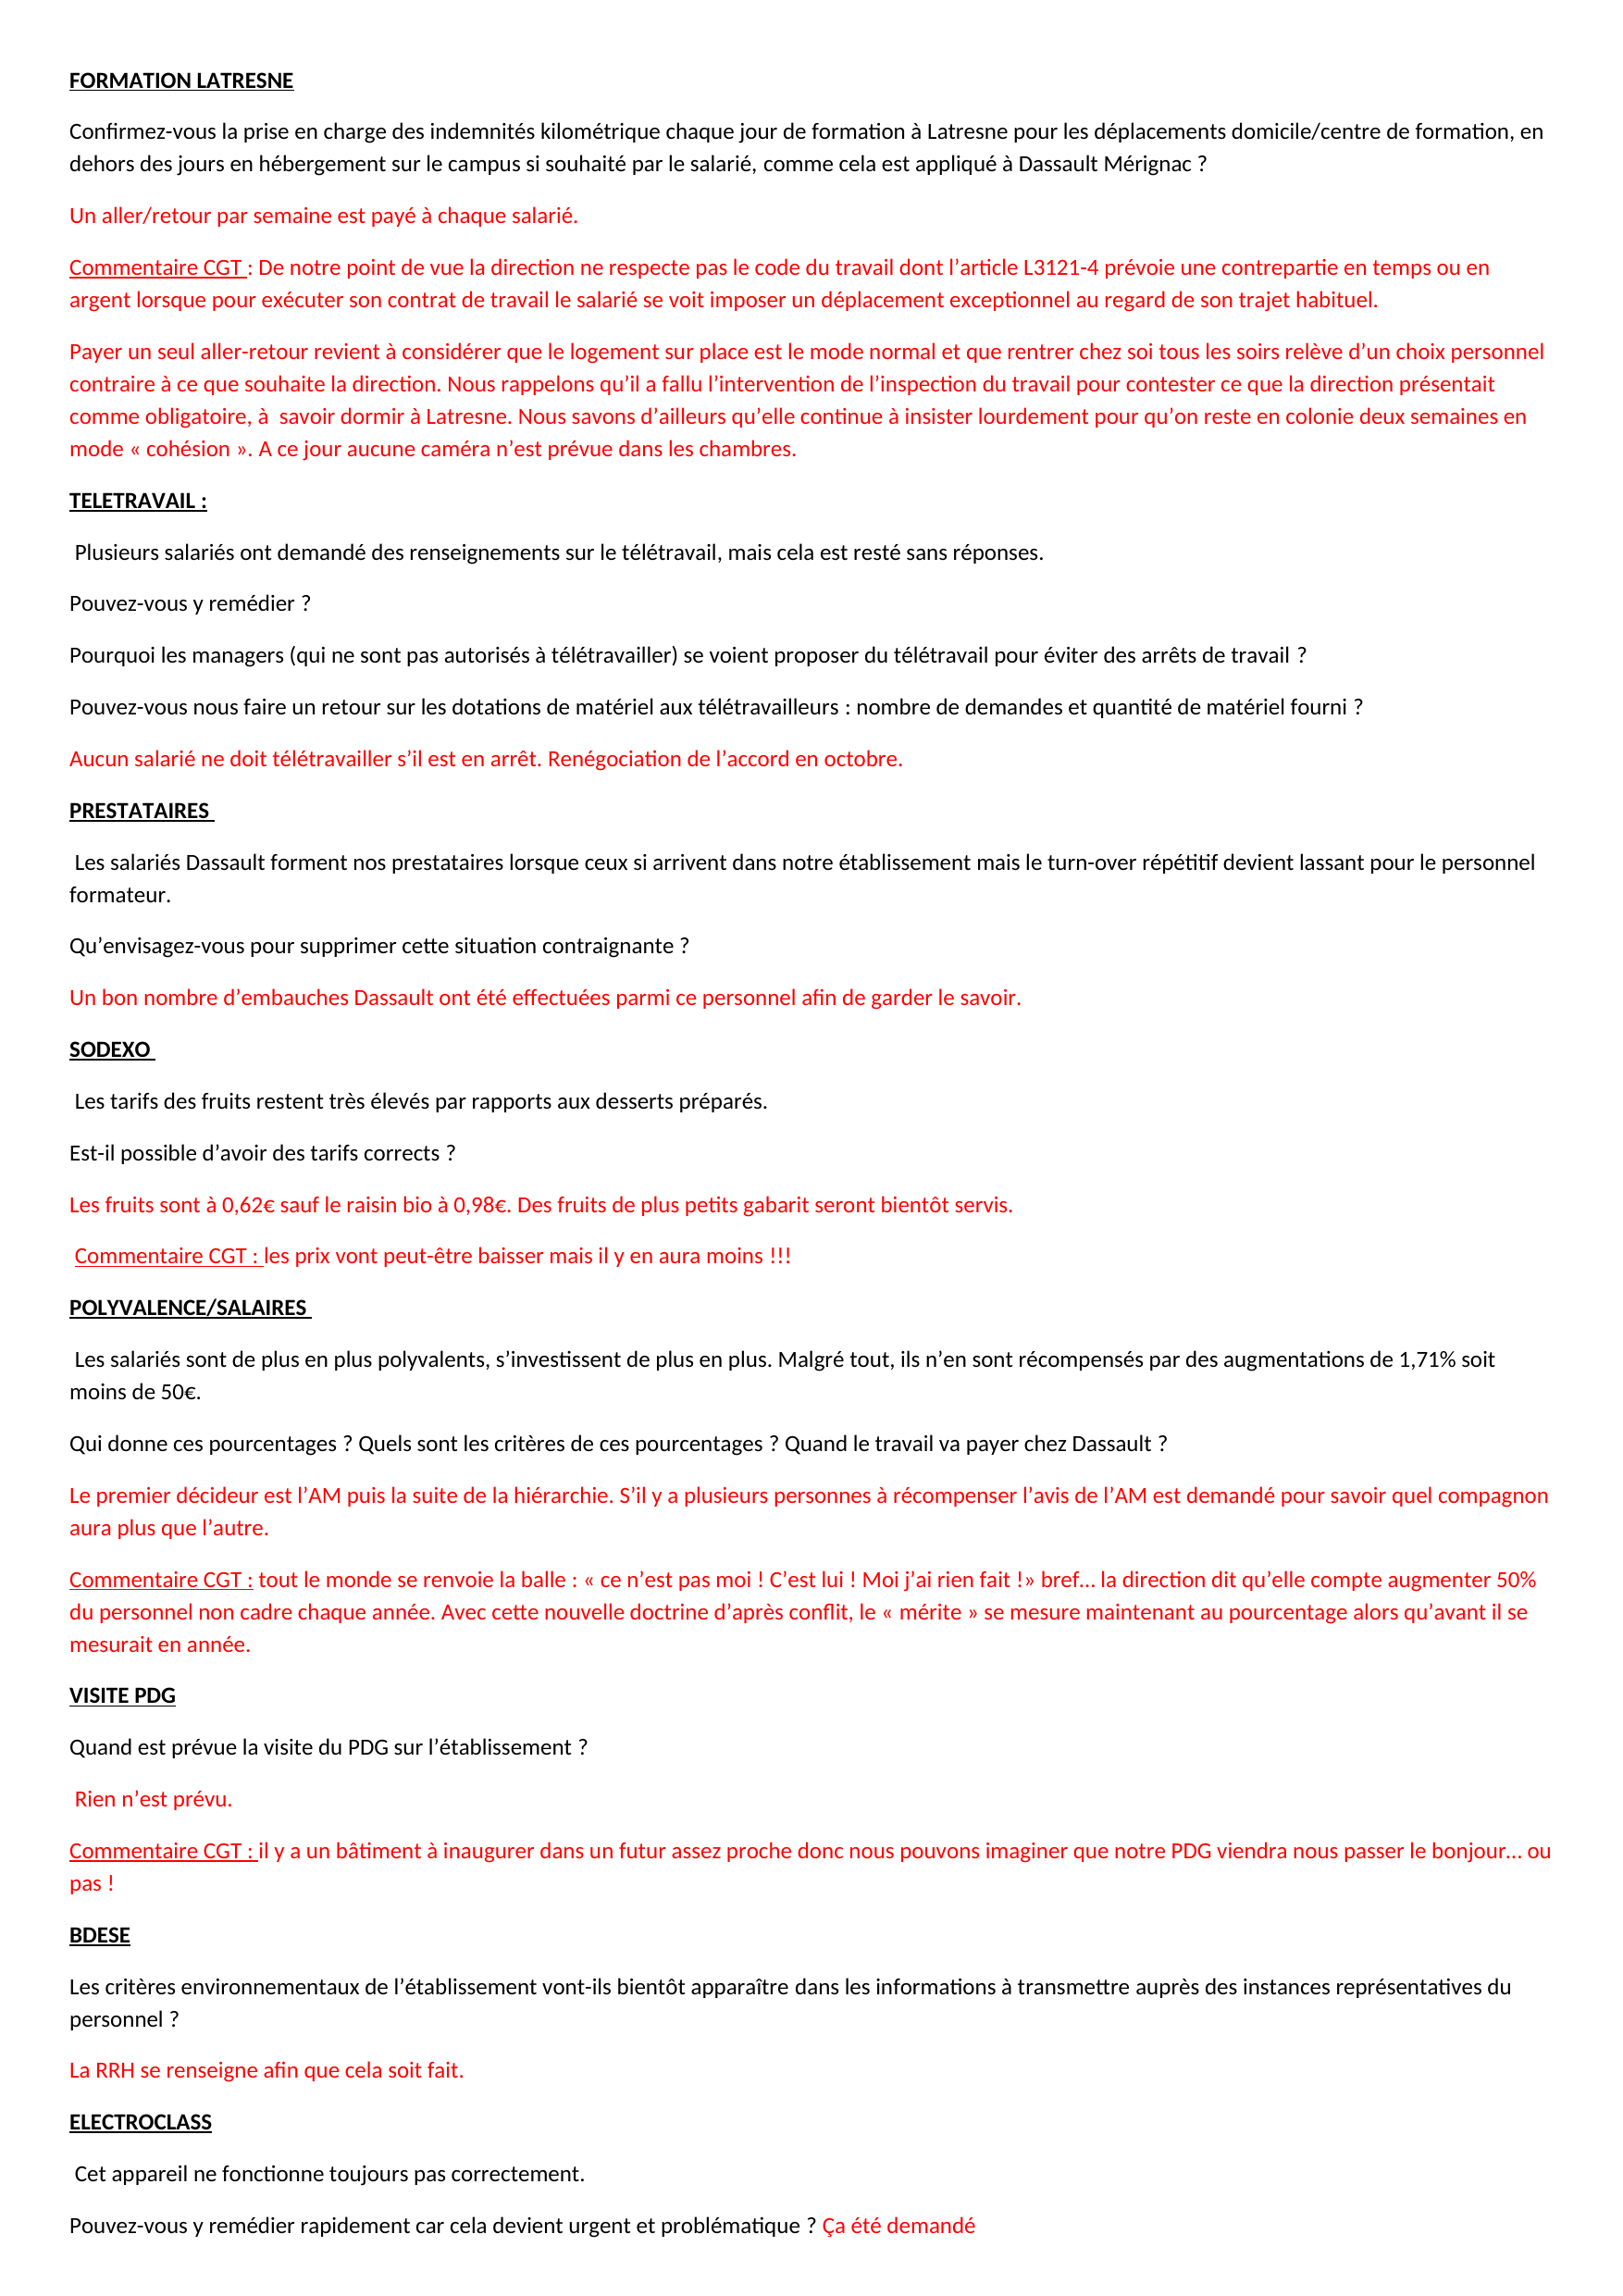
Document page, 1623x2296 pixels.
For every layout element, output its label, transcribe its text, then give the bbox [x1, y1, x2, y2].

text Les fruits sont à 0,62€ sauf le raisin bio à 0,98€. Des fruits de plus petits gabarit seront bientôt servis. [69, 1190, 1554, 1218]
text Commentaire CGT : les prix vont peut-être baisser mais il y en aura moins !!! [69, 1241, 1554, 1270]
text Qui donne ces pourcentages ? Quels sont les critères de ces pourcentages ? Quand le travail va payer chez Dassault ? [69, 1429, 1554, 1457]
text La RRH se renseigne afin que cela soit fait. [69, 2055, 1554, 2084]
text Plusieurs salariés ont demandé des renseignements sur le télétravail, mais cela est resté sans réponses. [69, 538, 1554, 565]
text Cet appareil ne fonctionne toujours pas correctement. [69, 2159, 1554, 2188]
text Pouvez-vous y remédier ? [69, 589, 1554, 617]
text Pouvez-vous nous faire un retour sur les dotations de matériel aux télétravailleurs : nombre de demandes et quantité de matériel fourni ? [69, 692, 1554, 721]
text Les salariés Dassault forment nos prestataires lorsque ceux si arrivent dans notre établissement mais le turn-over répétitif devient lassant pour le personnel formateur. [69, 848, 1554, 908]
text VISITE PDG [69, 1681, 1554, 1709]
text ELECTROCLASS [69, 2107, 1554, 2136]
text Est-il possible d’avoir des tarifs corrects ? [69, 1138, 1554, 1166]
text FORMATION LATRESNE [69, 66, 1554, 93]
text Pourquoi les managers (qui ne sont pas autorisés à télétravailler) se voient proposer du télétravail pour éviter des arrêts de travail ? [69, 640, 1554, 669]
text SODEXO [69, 1035, 1554, 1063]
text Les critères environnementaux de l’établissement vont-ils bientôt apparaître dans les informations à transmettre auprès des instances représentatives du personnel ? [69, 1972, 1554, 2032]
text Les tarifs des fruits restent très élevés par rapports aux desserts préparés. [69, 1086, 1554, 1114]
text Commentaire CGT : tout le monde se renvoie la balle : « ce n’est pas moi ! C’est lui ! Moi j’ai rien fait !» bref… la direction dit qu’elle compte augmenter 50% du personnel non cadre chaque année. Avec cette nouvelle doctrine d’après conflit, le « mérite » se mesure maintenant au pourcentage alors qu’avant il se mesurait en année. [69, 1565, 1554, 1657]
text Commentaire CGT : il y a un bâtiment à inaugurer dans un futur assez proche donc nous pouvons imaginer que notre PDG viendra nous passer le bonjour… ou pas ! [69, 1836, 1554, 1896]
text Rien n’est prévu. [69, 1784, 1554, 1813]
text Aucun salarié ne doit télétravailler s’il est en arrêt. Renégociation de l’accord en octobre. [69, 744, 1554, 772]
text Quand est prévue la visite du PDG sur l’établissement ? [69, 1732, 1554, 1761]
text Pouvez-vous y remédier rapidement car cela devient urgent et problématique ? Ça été demandé [69, 2211, 1554, 2239]
text POLYVALENCE/SALAIRES [69, 1293, 1554, 1322]
text Commentaire CGT : De notre point de vue la direction ne respecte pas le code du travail dont l’article L3121-4 prévoie une contrepartie en temps ou en argent lorsque pour exécuter son contrat de travail le salarié se voit imposer un déplacement exceptionnel au regard de son trajet habituel. [69, 253, 1554, 314]
text Confirmez-vous la prise en charge des indemnités kilométrique chaque jour de formation à Latresne pour les déplacements domicile/centre de formation, en dehors des jours en hébergement sur le campus si souhaité par le salarié, comme cela est appliqué à Dassault Mérignac ? [69, 117, 1554, 178]
text Le premier décideur est l’AM puis la suite de la hiérarchie. S’il y a plusieurs personnes à récompenser l’avis de l’AM est demandé pour savoir quel compagnon aura plus que l’autre. [69, 1481, 1554, 1541]
text Les salariés sont de plus en plus polyvalents, s’investissent de plus en plus. Malgré tout, ils n’en sont récompensés par des augmentations de 1,71% soit moins de 50€. [69, 1345, 1554, 1406]
text Payer un seul aller-retour revient à considérer que le logement sur place est le mode normal et que rentrer chez soi tous les soirs relève d’un choix personnel contraire à ce que souhaite la direction. Nous rappelons qu’il a fallu l’intervention de l’inspection du travail pour contester ce que la direction présentait comme obligatoire, à savoir dormir à Latresne. Nous savons d’ailleurs qu’elle continue à insister lourdement pour qu’on reste en colonie deux semaines en mode « cohésion ». A ce jour aucune caméra n’est prévue dans les chambres. [69, 337, 1554, 462]
text TELETRAVAIL : [69, 486, 1554, 514]
text Un bon nombre d’embauches Dassault ont été effectuées parmi ce personnel afin de garder le savoir. [69, 983, 1554, 1011]
text PRESTATAIRES [69, 796, 1554, 824]
text Un aller/retour par semaine est payé à chaque salarié. [69, 201, 1554, 230]
text BDESE [69, 1920, 1554, 1948]
text Qu’envisagez-vous pour supprimer cette situation contraignante ? [69, 931, 1554, 960]
